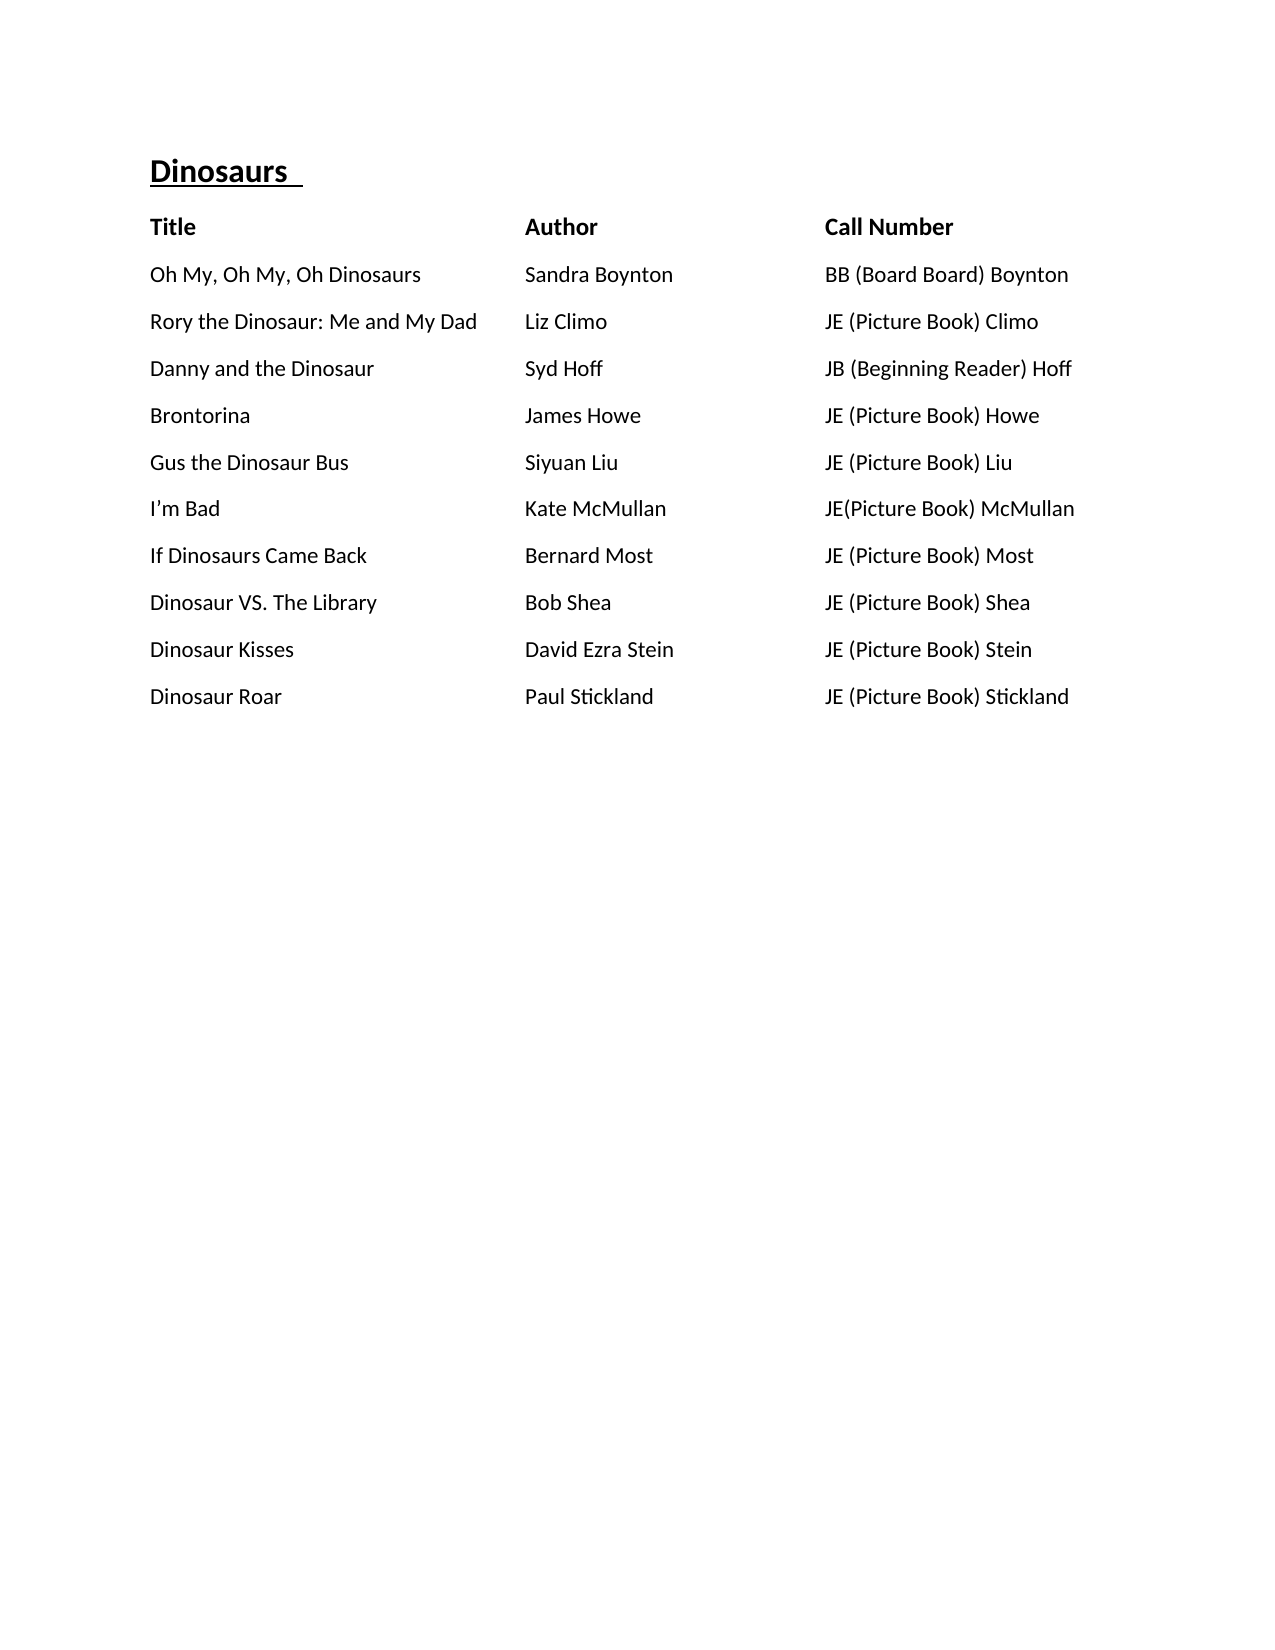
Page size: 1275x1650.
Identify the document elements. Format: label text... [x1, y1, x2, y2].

text Gus the Dinosaur Bus Siyuan Liu JE (Picture Book) Liu [150, 448, 1125, 476]
text Dinosaur Roar Paul Stickland JE (Picture Book) Stickland [150, 682, 1125, 710]
text If Dinosaurs Came Back Bernard Most JE (Picture Book) Most [150, 541, 1125, 569]
text Title Author Call Number [150, 211, 1125, 241]
text Danny and the Dinosaur Syd Hoff JB (Beginning Reader) Hoff [150, 354, 1125, 382]
text Brontorina James Howe JE (Picture Book) Howe [150, 401, 1125, 429]
text Dinosaur Kisses David Ezra Stein JE (Picture Book) Stein [150, 635, 1125, 663]
text Rory the Dinosaur: Me and My Dad Liz Climo JE (Picture Book) Climo [150, 307, 1125, 335]
text I’m Bad Kate McMullan JE(Picture Book) McMullan [150, 494, 1125, 523]
text Dinosaurs [150, 150, 1125, 191]
text Dinosaur VS. The Library Bob Shea JE (Picture Book) Shea [150, 588, 1125, 616]
text Oh My, Oh My, Oh Dinosaurs Sandra Boynton BB (Board Board) Boynton [150, 260, 1125, 288]
